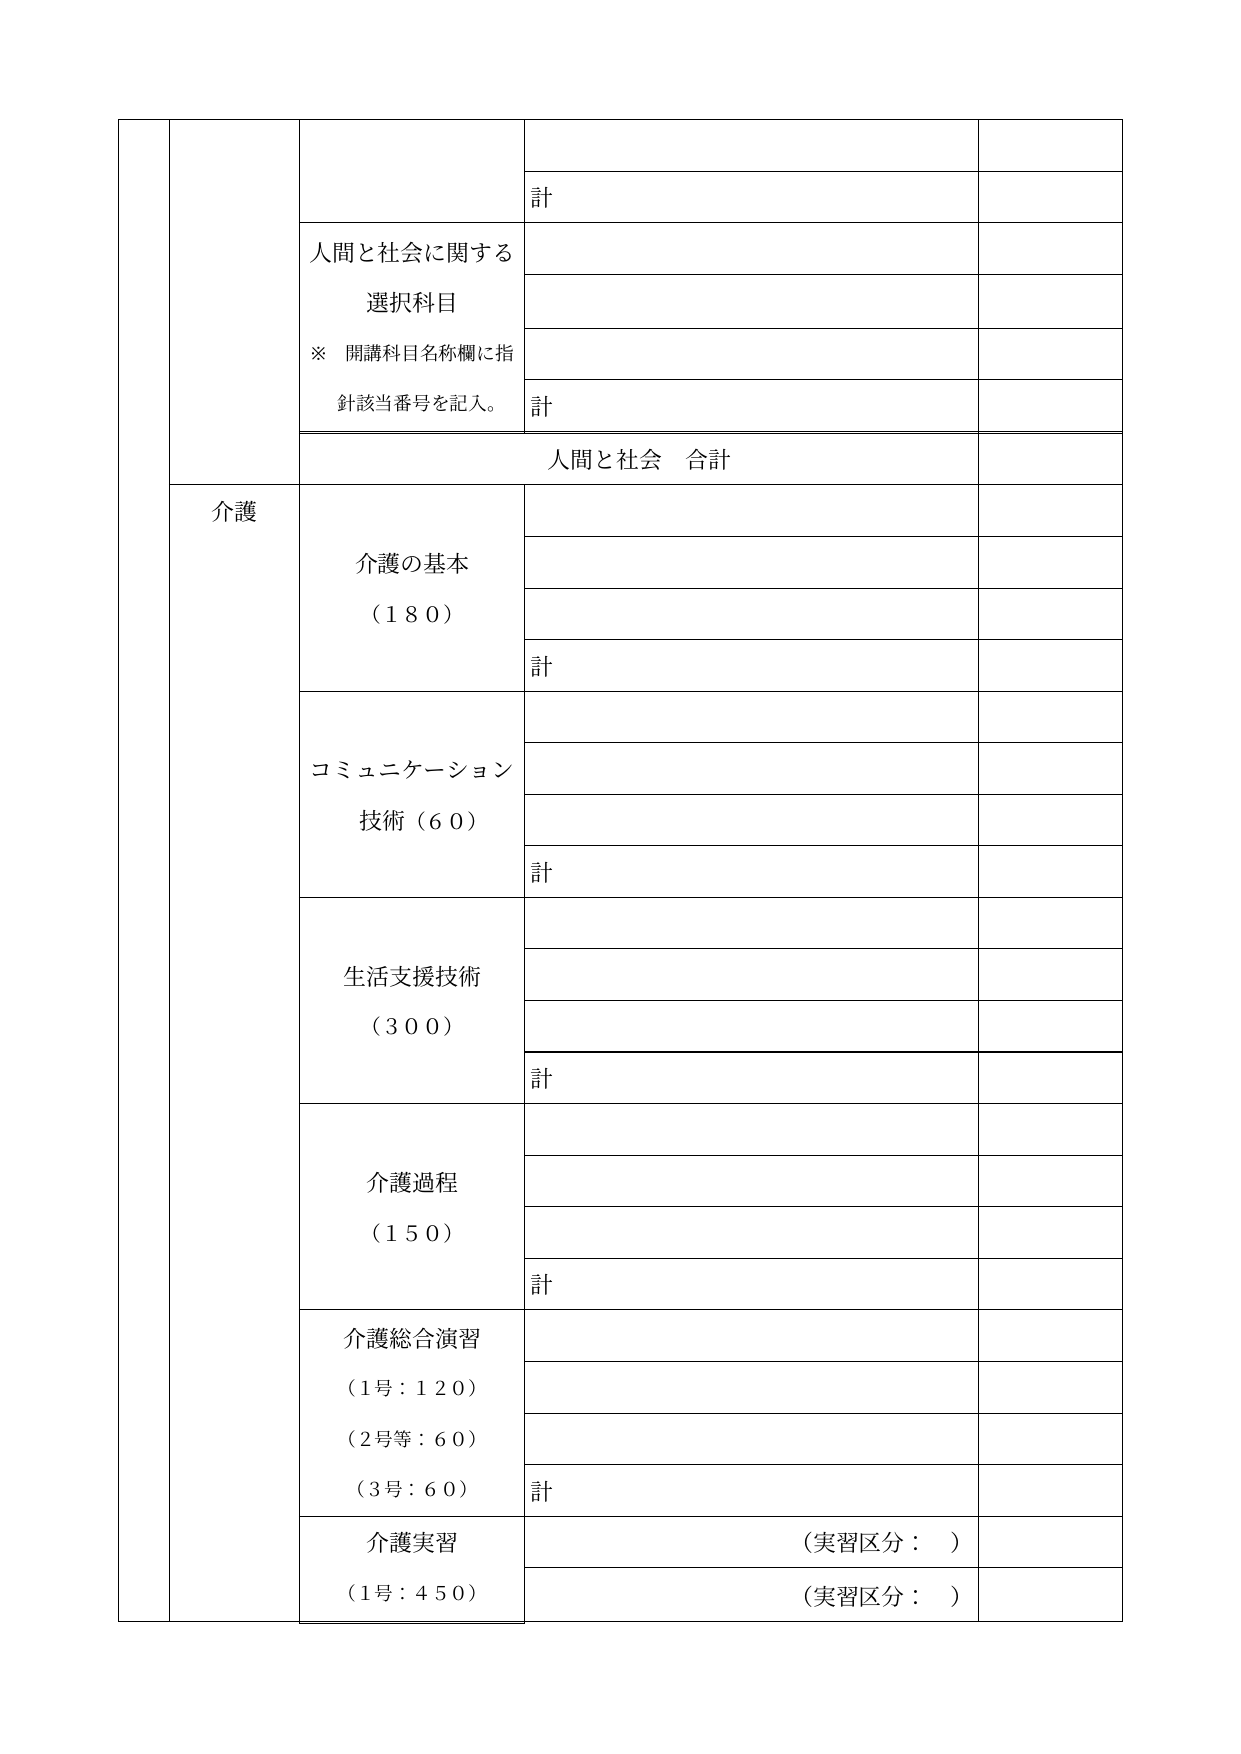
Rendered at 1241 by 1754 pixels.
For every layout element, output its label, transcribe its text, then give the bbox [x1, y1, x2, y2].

table_cell [525, 1104, 978, 1154]
table_cell [979, 537, 1122, 587]
table_cell （実習区分： ） [525, 1517, 978, 1567]
table_cell [979, 380, 1122, 431]
table_cell [979, 640, 1122, 691]
table_cell 人間と社会に関する 選択科目 ※ 開講科目名称欄に指針該当番号を記入。 [300, 223, 524, 431]
table_cell [525, 1310, 978, 1361]
table_cell [525, 1207, 978, 1258]
table_cell 計 [525, 1053, 978, 1103]
table_cell 生活支援技術 （３００） [300, 898, 524, 1103]
table_cell コミュニケーション技術（６０） [300, 692, 524, 897]
table_cell [525, 329, 978, 379]
table_cell 介護 [170, 485, 299, 1621]
table_cell [979, 1517, 1122, 1567]
table_cell [979, 172, 1122, 222]
table_cell （実習区分： ） [525, 1568, 978, 1621]
table_cell [979, 743, 1122, 794]
table_cell [979, 1568, 1122, 1621]
table_cell [979, 329, 1122, 379]
table_cell [979, 949, 1122, 1000]
table_cell [979, 589, 1122, 639]
table_cell 計 [525, 172, 978, 222]
table_cell [979, 1156, 1122, 1206]
table_cell [979, 1414, 1122, 1464]
table_cell [525, 537, 978, 587]
table_cell 計 [525, 1259, 978, 1309]
table_cell [525, 743, 978, 794]
table_cell [979, 1104, 1122, 1154]
table_cell [525, 1001, 978, 1051]
table_cell [525, 795, 978, 845]
table_cell 計 [525, 1465, 978, 1516]
table_cell [525, 120, 978, 171]
table_cell 計 [525, 380, 978, 431]
table_cell [979, 1053, 1122, 1103]
table_cell 計 [525, 846, 978, 897]
table_cell 介護総合演習 （１号：１２０） （２号等：６０） （３号：６０） [300, 1310, 524, 1516]
table_cell [979, 1207, 1122, 1258]
table_cell 計 [525, 640, 978, 691]
table_cell [525, 898, 978, 948]
table_cell [525, 692, 978, 742]
table_cell [979, 120, 1122, 171]
table_cell [979, 898, 1122, 948]
table_cell 介護の基本 （１８０） [300, 485, 524, 691]
table_cell [979, 692, 1122, 742]
table_cell [979, 223, 1122, 274]
table_cell [525, 949, 978, 1000]
table_cell [979, 1001, 1122, 1051]
table_cell [979, 1362, 1122, 1412]
table_cell [525, 223, 978, 274]
table_cell [979, 434, 1122, 484]
table_cell [979, 275, 1122, 327]
table_cell [525, 275, 978, 327]
table_cell [979, 485, 1122, 536]
table_cell 人間と社会 合計 [300, 434, 978, 484]
table_cell [525, 589, 978, 639]
table_cell [525, 485, 978, 536]
table_cell [979, 795, 1122, 845]
table_cell [525, 1156, 978, 1206]
table_cell [979, 1259, 1122, 1309]
table_cell [979, 1465, 1122, 1516]
table_cell [525, 1414, 978, 1464]
table_cell 介護実習 （１号：４５０） （２号等：２７０） （３号：２１０） [300, 1517, 524, 1621]
table_cell 介護過程 （１５０） [300, 1104, 524, 1309]
table_cell [525, 1362, 978, 1412]
table_cell [979, 1310, 1122, 1361]
table_cell [979, 846, 1122, 897]
